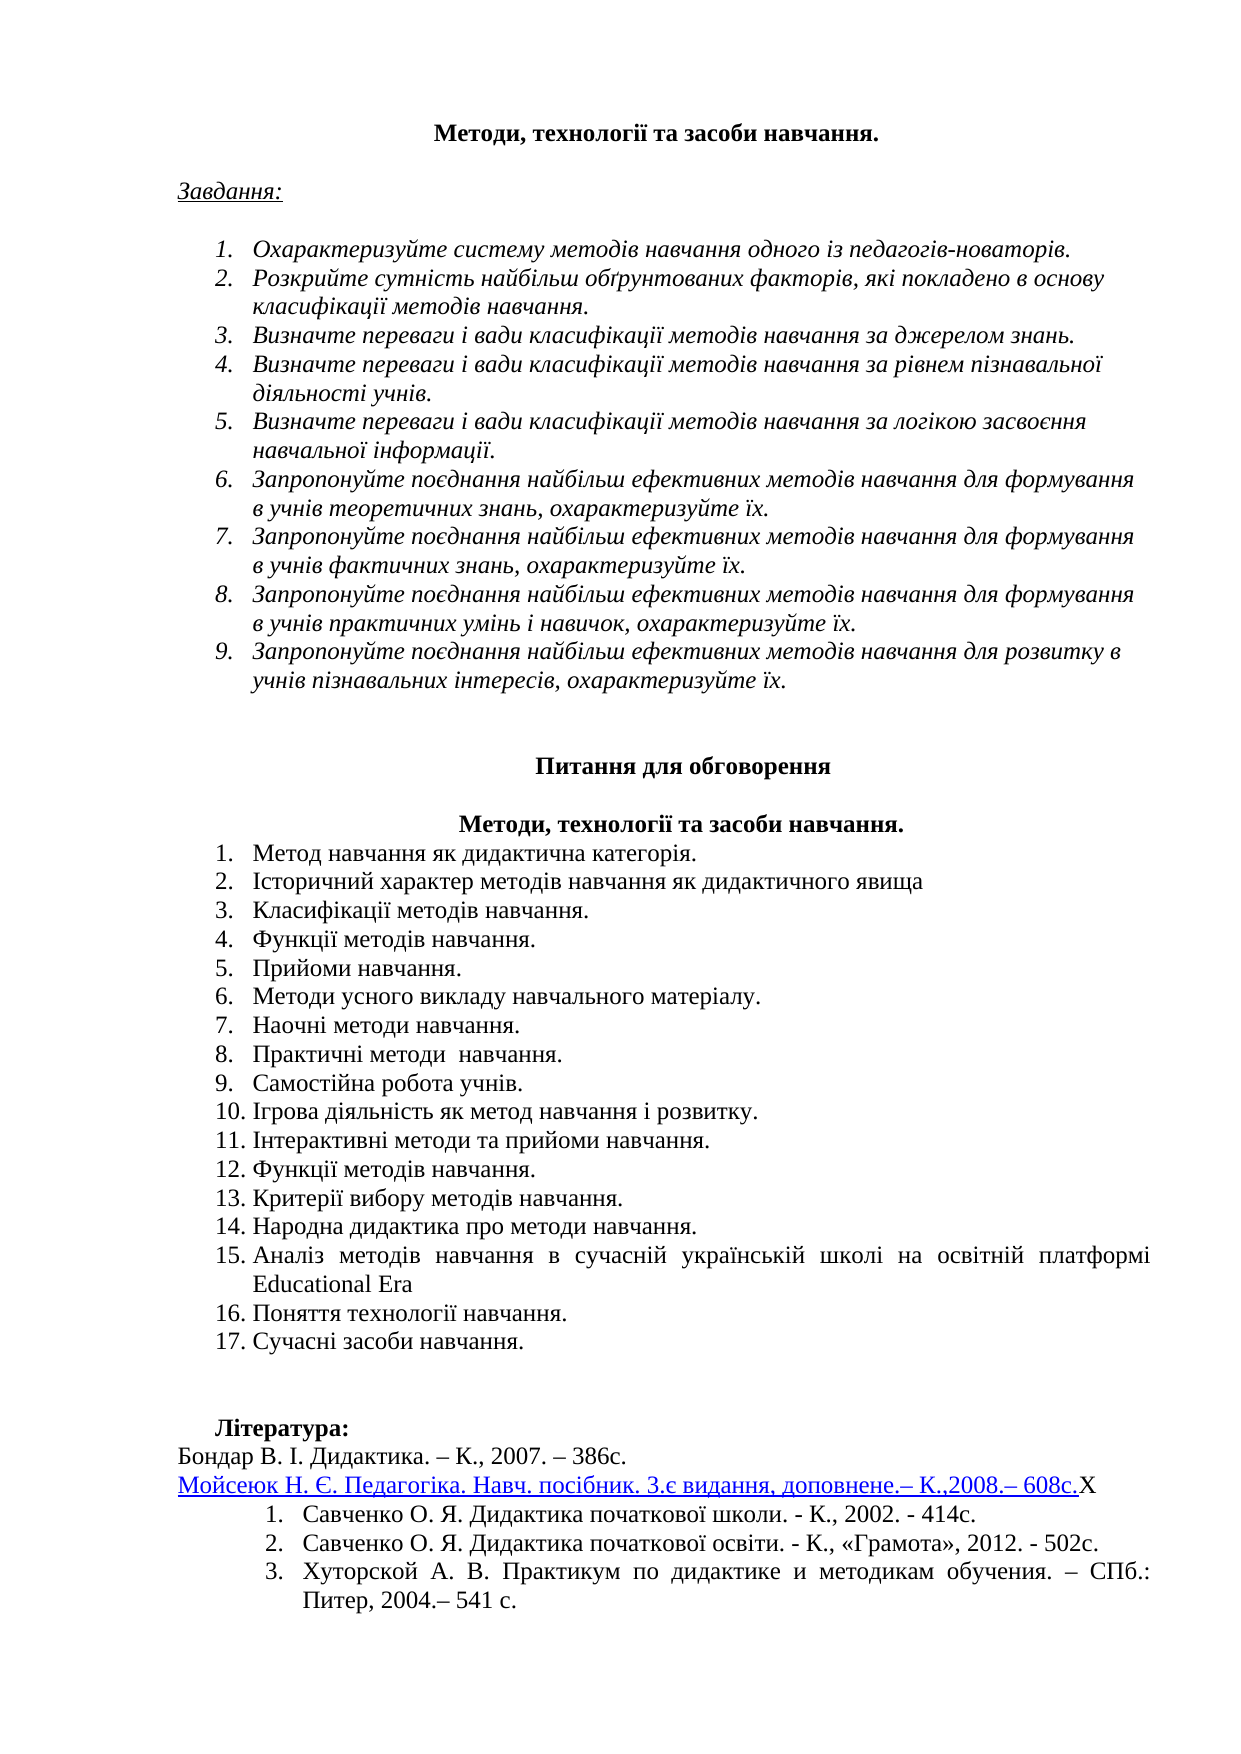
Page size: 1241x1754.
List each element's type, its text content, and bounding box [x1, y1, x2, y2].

list Метод навчання як дидактична категорія. [215, 838, 1152, 866]
list Інтерактивні методи та прийоми навчання. [215, 1125, 1152, 1154]
list Запропонуйте поєднання найбільш ефективних методів навчання для формування в учнів теоретичних знань, охарактеризуйте їх. [215, 464, 1152, 521]
list Запропонуйте поєднання найбільш ефективних методів навчання для формування в учнів фактичних знань, охарактеризуйте їх. [215, 521, 1152, 579]
list Класифікації методів навчання. [215, 895, 1152, 924]
list Критерії вибору методів навчання. [215, 1183, 1152, 1211]
list Охарактеризуйте систему методів навчання одного із педагогів-новаторів. [215, 234, 1152, 263]
list Запропонуйте поєднання найбільш ефективних методів навчання для розвитку в учнів пізнавальних інтересів, охарактеризуйте їх. [215, 636, 1152, 694]
list Поняття технології навчання. [215, 1298, 1152, 1326]
list Розкрийте сутність найбільш обґрунтованих факторів, які покладено в основу класифікації методів навчання. [215, 263, 1152, 320]
list Функції методів навчання. [215, 924, 1152, 953]
list Наочні методи навчання. [215, 1010, 1152, 1039]
list Практичні методи навчання. [215, 1039, 1152, 1068]
list Самостійна робота учнів. [215, 1068, 1152, 1096]
list Сучасні засоби навчання. [215, 1326, 1152, 1355]
list Історичний характер методів навчання як дидактичного явища [215, 866, 1152, 895]
list Хуторской А. В. Практикум по дидактике и методикам обучения. – СПб.: Питер, 2004.– 541 с. [265, 1556, 1152, 1614]
list Визначте переваги і вади класифікації методів навчання за джерелом знань. [215, 320, 1152, 349]
text Методи, технології та засоби навчання. [252, 809, 1152, 838]
list Аналіз методів навчання в сучасній українській школі на освітній платформі Educational Era [215, 1240, 1152, 1298]
text Методи, технології та засоби навчання. [177, 118, 1152, 147]
list Народна дидактика про методи навчання. [215, 1211, 1152, 1240]
list Визначте переваги і вади класифікації методів навчання за рівнем пізнавальної діяльності учнів. [215, 349, 1152, 406]
list Прийоми навчання. [215, 953, 1152, 981]
text Завдання: [177, 176, 1152, 205]
list Функції методів навчання. [215, 1154, 1152, 1183]
text Література: [215, 1413, 1152, 1441]
list Ігрова діяльність як метод навчання і розвитку. [215, 1096, 1152, 1125]
list Методи усного викладу навчального матеріалу. [215, 981, 1152, 1010]
list Визначте переваги і вади класифікації методів навчання за логікою засвоєння навчальної інформації. [215, 406, 1152, 464]
list Савченко О. Я. Дидактика початкової освіти. - К., «Грамота», 2012. - 502с. [265, 1528, 1152, 1556]
list Запропонуйте поєднання найбільш ефективних методів навчання для формування в учнів практичних умінь і навичок, охарактеризуйте їх. [215, 579, 1152, 636]
text Питання для обговорення [215, 751, 1152, 780]
list Савченко О. Я. Дидактика початкової школи. - К., 2002. - 414с. [265, 1499, 1152, 1528]
